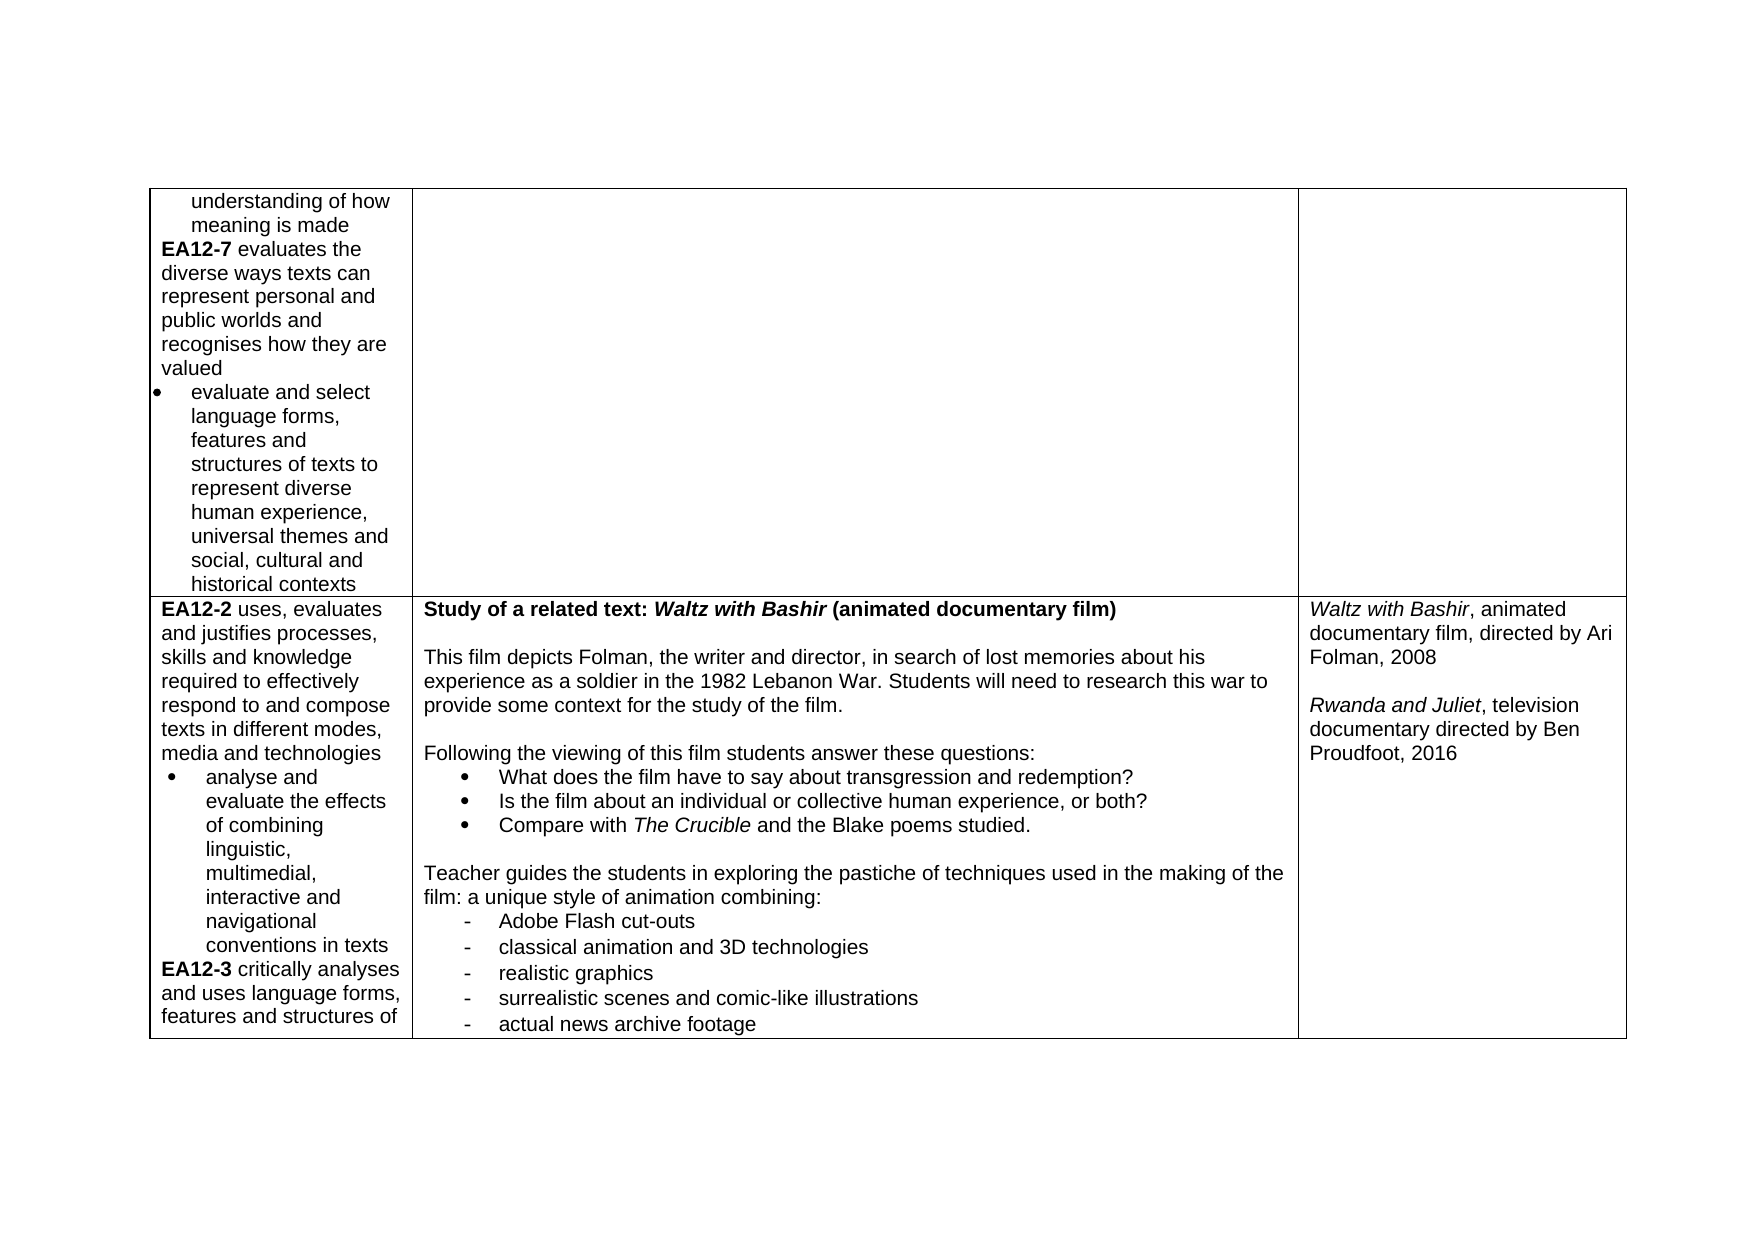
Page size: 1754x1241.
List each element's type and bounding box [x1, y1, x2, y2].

table_cell [413, 597, 1298, 1038]
table_cell [1299, 597, 1626, 1038]
table_cell [1299, 189, 1626, 596]
table_cell [413, 189, 1298, 596]
table_cell [151, 597, 412, 1038]
table_cell [151, 189, 412, 596]
